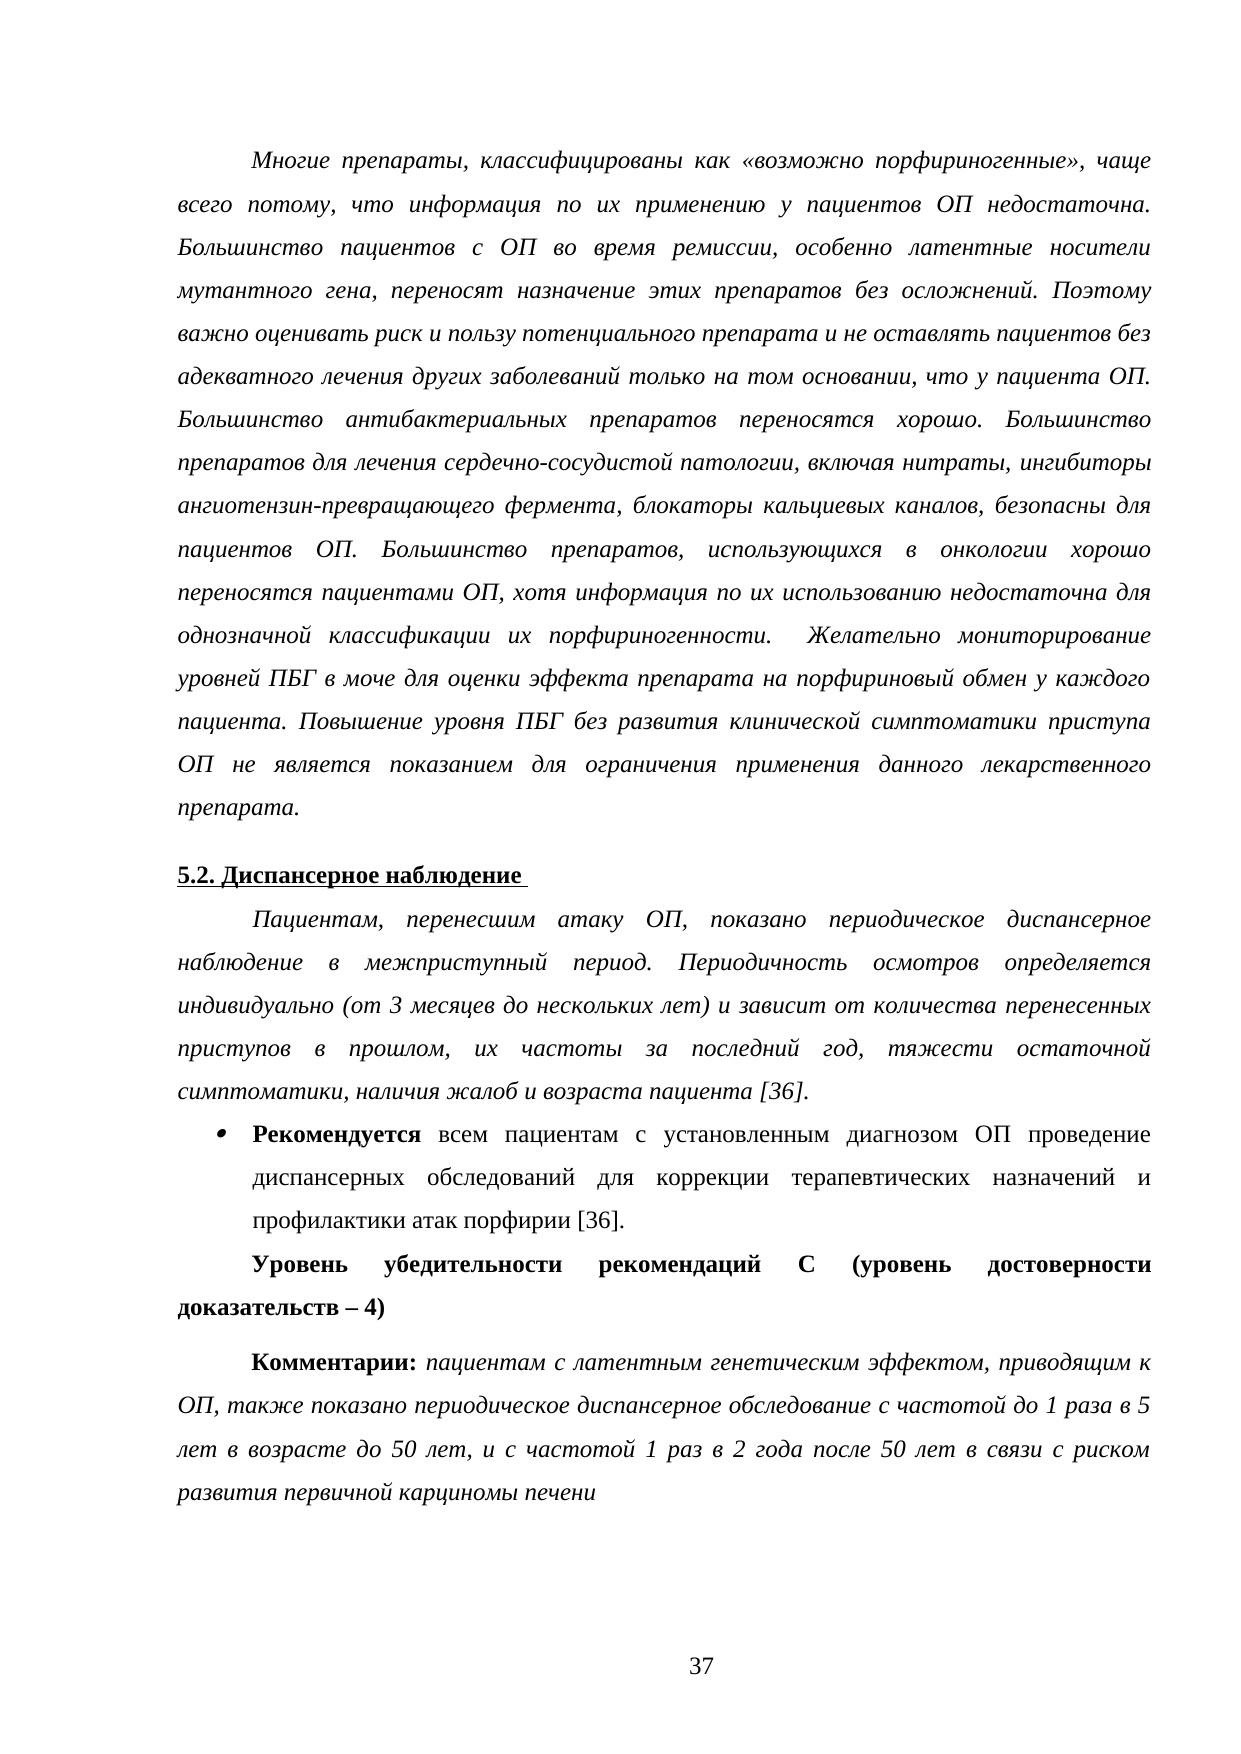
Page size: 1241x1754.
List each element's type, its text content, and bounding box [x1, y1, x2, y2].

list Комментарии: пациентам с латентным генетическим эффектом, приводящим к ОП, также показано периодическое диспансерное обследование с частотой до 1 раза в 5 лет в возрасте до 50 лет, и с частотой 1 раз в 2 года после 50 лет в связи с риском развития первичной карциномы печени [177, 1347, 1152, 1506]
text Пациентам, перенесшим атаку ОП, показано периодическое диспансерное наблюдение в межприступный период. Периодичность осмотров определяется индивидуально (от 3 месяцев до нескольких лет) и зависит от количества перенесенных приступов в прошлом, их частоты за последний год, тяжести остаточной симптоматики, наличия жалоб и возраста пациента [36]. [177, 904, 1152, 1105]
text Уровень убедительности рекомендаций C (уровень достоверности доказательств – 4) [177, 1249, 1152, 1321]
text 5.2. Диспансерное наблюдение [177, 861, 1152, 889]
list Рекомендуется всем пациентам с установленным диагнозом ОП проведение диспансерных обследований для коррекции терапевтических назначений и профилактики атак порфирии [36]. [215, 1119, 1152, 1234]
text Многие препараты, классифицированы как «возможно порфириногенные», чаще всего потому, что информация по их применению у пациентов ОП недостаточна. Большинство пациентов с ОП во время ремиссии, особенно латентные носители мутантного гена, переносят назначение этих препаратов без осложнений. Поэтому важно оценивать риск и пользу потенциального препарата и не оставлять пациентов без адекватного лечения других заболеваний только на том основании, что у пациента ОП. Большинство антибактериальных препаратов переносятся хорошо. Большинство препаратов для лечения сердечно-сосудистой патологии, включая нитраты, ингибиторы ангиотензин-превращающего фермента, блокаторы кальциевых каналов, безопасны для пациентов ОП. Большинство препаратов, использующихся в онкологии хорошо переносятся пациентами ОП, хотя информация по их использованию недостаточна для однозначной классификации их порфириногенности. Желательно мониторирование уровней ПБГ в моче для оценки эффекта препарата на порфириновый обмен у каждого пациента. Повышение уровня ПБГ без развития клинической симптоматики приступа ОП не является показанием для ограничения применения данного лекарственного препарата. [177, 146, 1152, 821]
